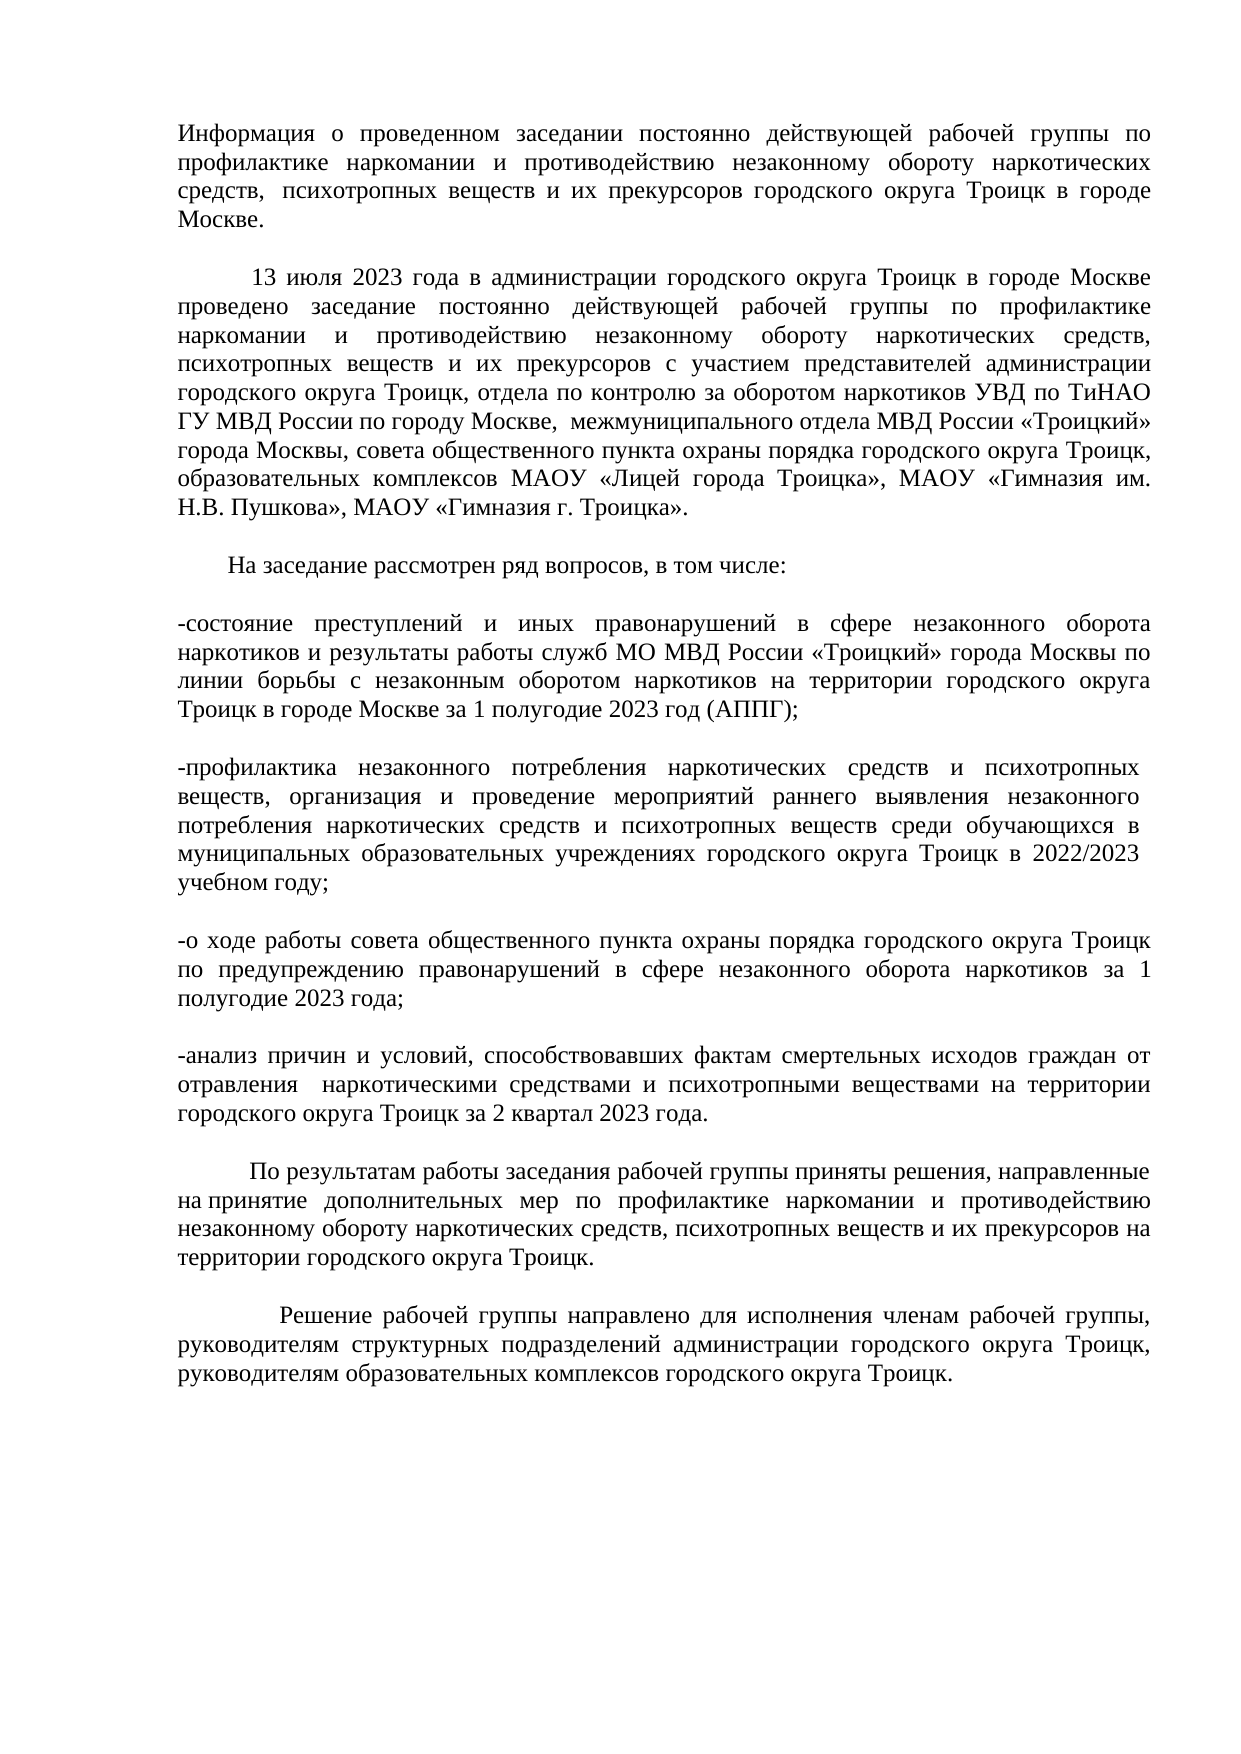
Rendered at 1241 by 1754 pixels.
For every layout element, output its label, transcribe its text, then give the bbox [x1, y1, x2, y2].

text -состояние преступлений и иных правонарушений в сфере незаконного оборота наркотиков и результаты работы служб МО МВД России «Троицкий» города Москвы по линии борьбы с незаконным оборотом наркотиков на территории городского округа Троицк в городе Москве за 1 полугодие 2023 год (АППГ); [177, 608, 1152, 723]
text 13 июля 2023 года в администрации городского округа Троицк в городе Москве проведено заседание постоянно действующей рабочей группы по профилактике наркомании и противодействию незаконному обороту наркотических средств, психотропных веществ и их прекурсоров с участием представителей администрации городского округа Троицк, отдела по контролю за оборотом наркотиков УВД по ТиНАО ГУ МВД России по городу Москве, межмуниципального отдела МВД России «Троицкий» города Москвы, совета общественного пункта охраны порядка городского округа Троицк, образовательных комплексов МАОУ «Лицей города Троицка», МАОУ «Гимназия им. Н.В. Пушкова», МАОУ «Гимназия г. Троицка». [177, 262, 1152, 521]
text По результатам работы заседания рабочей группы приняты решения, направленные на принятие дополнительных мер по профилактике наркомании и противодействию незаконному обороту наркотических средств, психотропных веществ и их прекурсоров на территории городского округа Троицк. [177, 1156, 1152, 1271]
text -анализ причин и условий, способствовавших фактам смертельных исходов граждан от отравления наркотическими средствами и психотропными веществами на территории городского округа Троицк за 2 квартал 2023 года. [177, 1041, 1152, 1127]
text Решение рабочей группы направлено для исполнения членам рабочей группы, руководителям структурных подразделений администрации городского округа Троицк, руководителям образовательных комплексов городского округа Троицк. [177, 1300, 1152, 1386]
text -о ходе работы совета общественного пункта охраны порядка городского округа Троицк по предупреждению правонарушений в сфере незаконного оборота наркотиков за 1 полугодие 2023 года; [177, 925, 1152, 1011]
text На заседание рассмотрен ряд вопросов, в том числе: [177, 550, 1152, 579]
text Информация о проведенном заседании постоянно действующей рабочей группы по профилактике наркомании и противодействию незаконному обороту наркотических средств, психотропных веществ и их прекурсоров городского округа Троицк в городе Москве. [177, 118, 1152, 233]
table_header -профилактика незаконного потребления наркотических средств и психотропных веществ, организация и проведение мероприятий раннего выявления незаконного потребления наркотических средств и психотропных веществ среди обучающихся в муниципальных образовательных учреждениях городского округа Троицк в 2022/2023 учебном году; [166, 752, 1152, 896]
